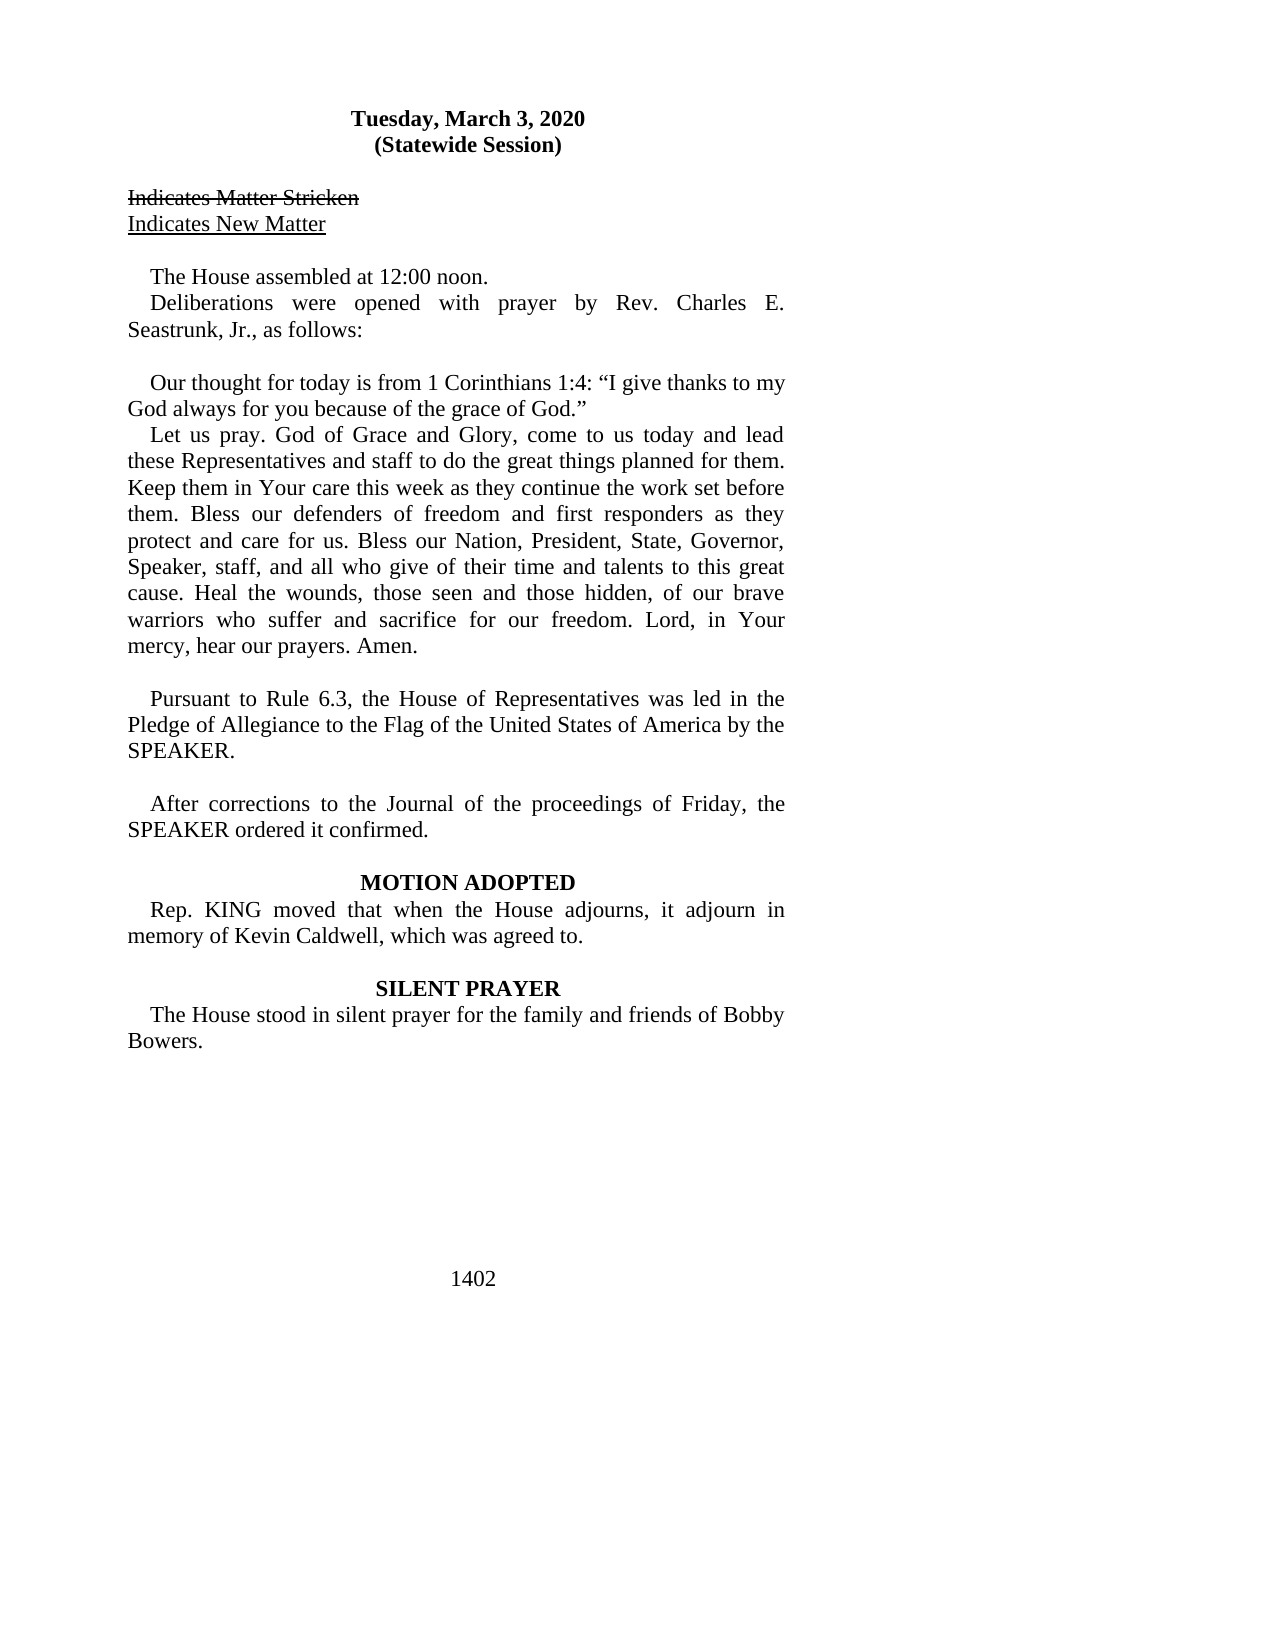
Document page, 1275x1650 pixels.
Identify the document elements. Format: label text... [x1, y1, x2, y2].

text Indicates Matter Stricken [127, 184, 786, 210]
text Let us pray. God of Grace and Glory, come to us today and lead these Representatives and staff to do the great things planned for them. Keep them in Your care this week as they continue the work set before them. Bless our defenders of freedom and first responders as they protect and care for us. Bless our Nation, President, State, Governor, Speaker, staff, and all who give of their time and talents to this great cause. Heal the wounds, those seen and those hidden, of our brave warriors who suffer and sacrifice for our freedom. Lord, in Your mercy, hear our prayers. Amen. [127, 421, 786, 658]
text After corrections to the Journal of the proceedings of Friday, the SPEAKER ordered it confirmed. [127, 790, 786, 843]
text SILENT PRAYER [127, 975, 786, 1001]
text The House assembled at 12:00 noon. [127, 263, 786, 289]
text MOTION ADOPTED [127, 869, 786, 896]
text Deliberations were opened with prayer by Rev. Charles E. Seastrunk, Jr., as follows: [127, 289, 786, 342]
text Rep. KING moved that when the House adjourns, it adjourn in memory of Kevin Caldwell, which was agreed to. [127, 896, 786, 948]
text Our thought for today is from 1 Corinthians 1:4: “I give thanks to my God always for you because of the grace of God.” [127, 368, 786, 421]
text Indicates New Matter [127, 210, 786, 237]
text Pursuant to Rule 6.3, the House of Representatives was led in the Pledge of Allegiance to the Flag of the United States of America by the SPEAKER. [127, 685, 786, 764]
text The House stood in silent prayer for the family and friends of Bobby Bowers. [127, 1001, 786, 1054]
